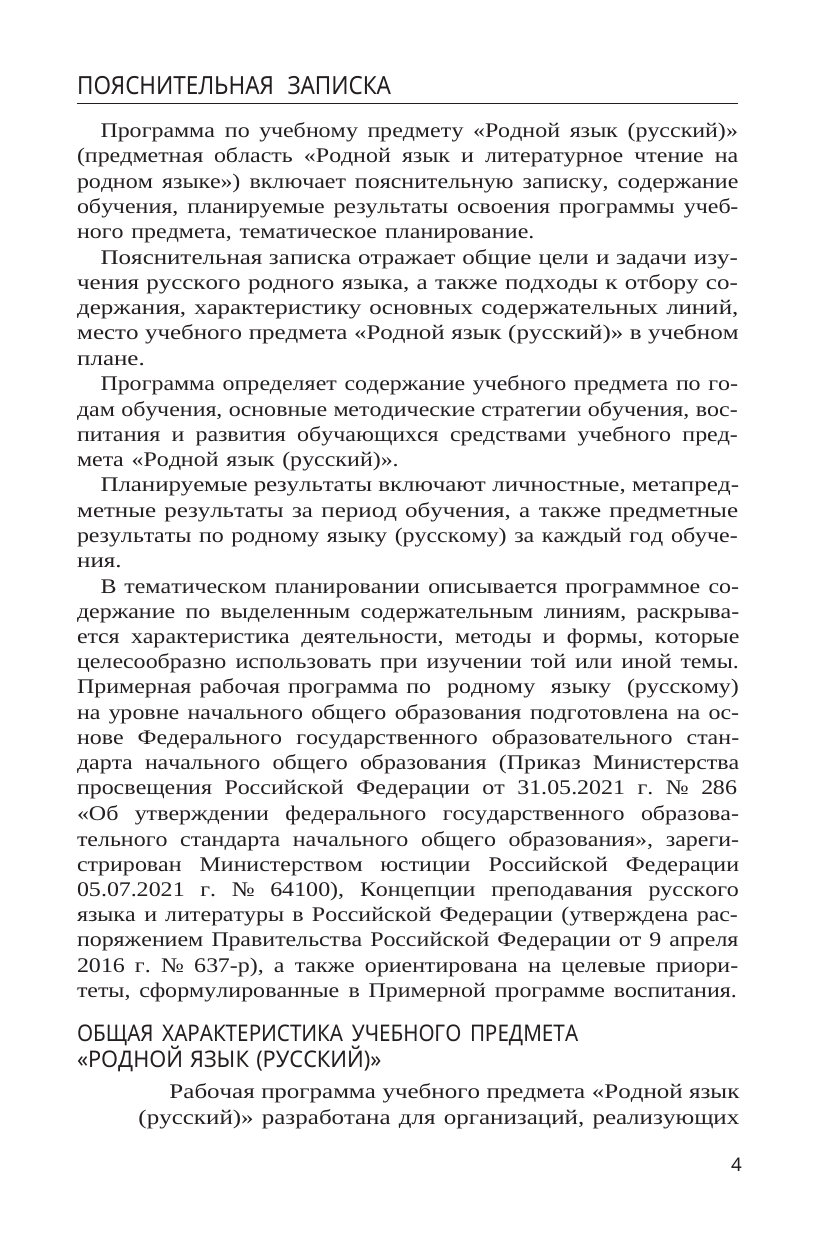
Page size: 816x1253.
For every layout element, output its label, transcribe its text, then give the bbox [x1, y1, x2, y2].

text ПОЯСНИТЕЛЬНАЯ ЗАПИСКА [77, 68, 751, 102]
text Программа по учебному предмету «Родной язык (русский)» (предметная область «Родной язык и литературное чтение на родном языке») включает пояснительную записку, содержание обучения, планируемые результаты освоения программы учеб- ного предмета, тематическое планирование. [77, 118, 739, 243]
text «Об утверждении федерального государственного образова- тельного стандарта начального общего образования», зареги- стрирован Министерством юстиции Российской Федерации 05.07.2021 г. № 64100), Концепции преподавания русского языка и литературы в Российской Федерации (утверждена рас- поряжением Правительства Российской Федерации от 9 апреля 2016 г. № 637-р), а также ориентирована на целевые приори- теты, сформулированные в Примерной программе воспитания. [77, 801, 739, 1002]
text «РОДНОЙ ЯЗЫК (РУССКИЙ)» [77, 1046, 751, 1072]
text В тематическом планировании описывается программное со- держание по выделенным содержательным линиям, раскрыва- ется характеристика деятельности, методы и формы, которые целесообразно использовать при изучении той или иной темы. Примерная рабочая программа по родному языку (русскому) на уровне начального общего образования подготовлена на ос- нове Федерального государственного образовательного стан- дарта начального общего образования (Приказ Министерства просвещения Российской Федерации от 31.05.2021 г. № 286 [77, 574, 739, 799]
text Программа определяет содержание учебного предмета по го- дам обучения, основные методические стратегии обучения, вос- питания и развития обучающихся средствами учебного пред- мета «Родной язык (русский)». [77, 371, 739, 471]
text ОБЩАЯ ХАРАКТЕРИСТИКА УЧЕБНОГО ПРЕДМЕТА [77, 1021, 751, 1046]
text Пояснительная записка отражает общие цели и задачи изу- чения русского родного языка, а также подходы к отбору со- держания, характеристику основных содержательных линий, место учебного предмета «Родной язык (русский)» в учебном плане. [77, 245, 739, 369]
text 4 [77, 1151, 751, 1177]
text Рабочая программа учебного предмета «Родной язык (русский)» разработана для организаций, реализующих [77, 1079, 739, 1129]
text Планируемые результаты включают личностные, метапред- метные результаты за период обучения, а также предметные результаты по родному языку (русскому) за каждый год обуче- ния. [77, 472, 739, 572]
